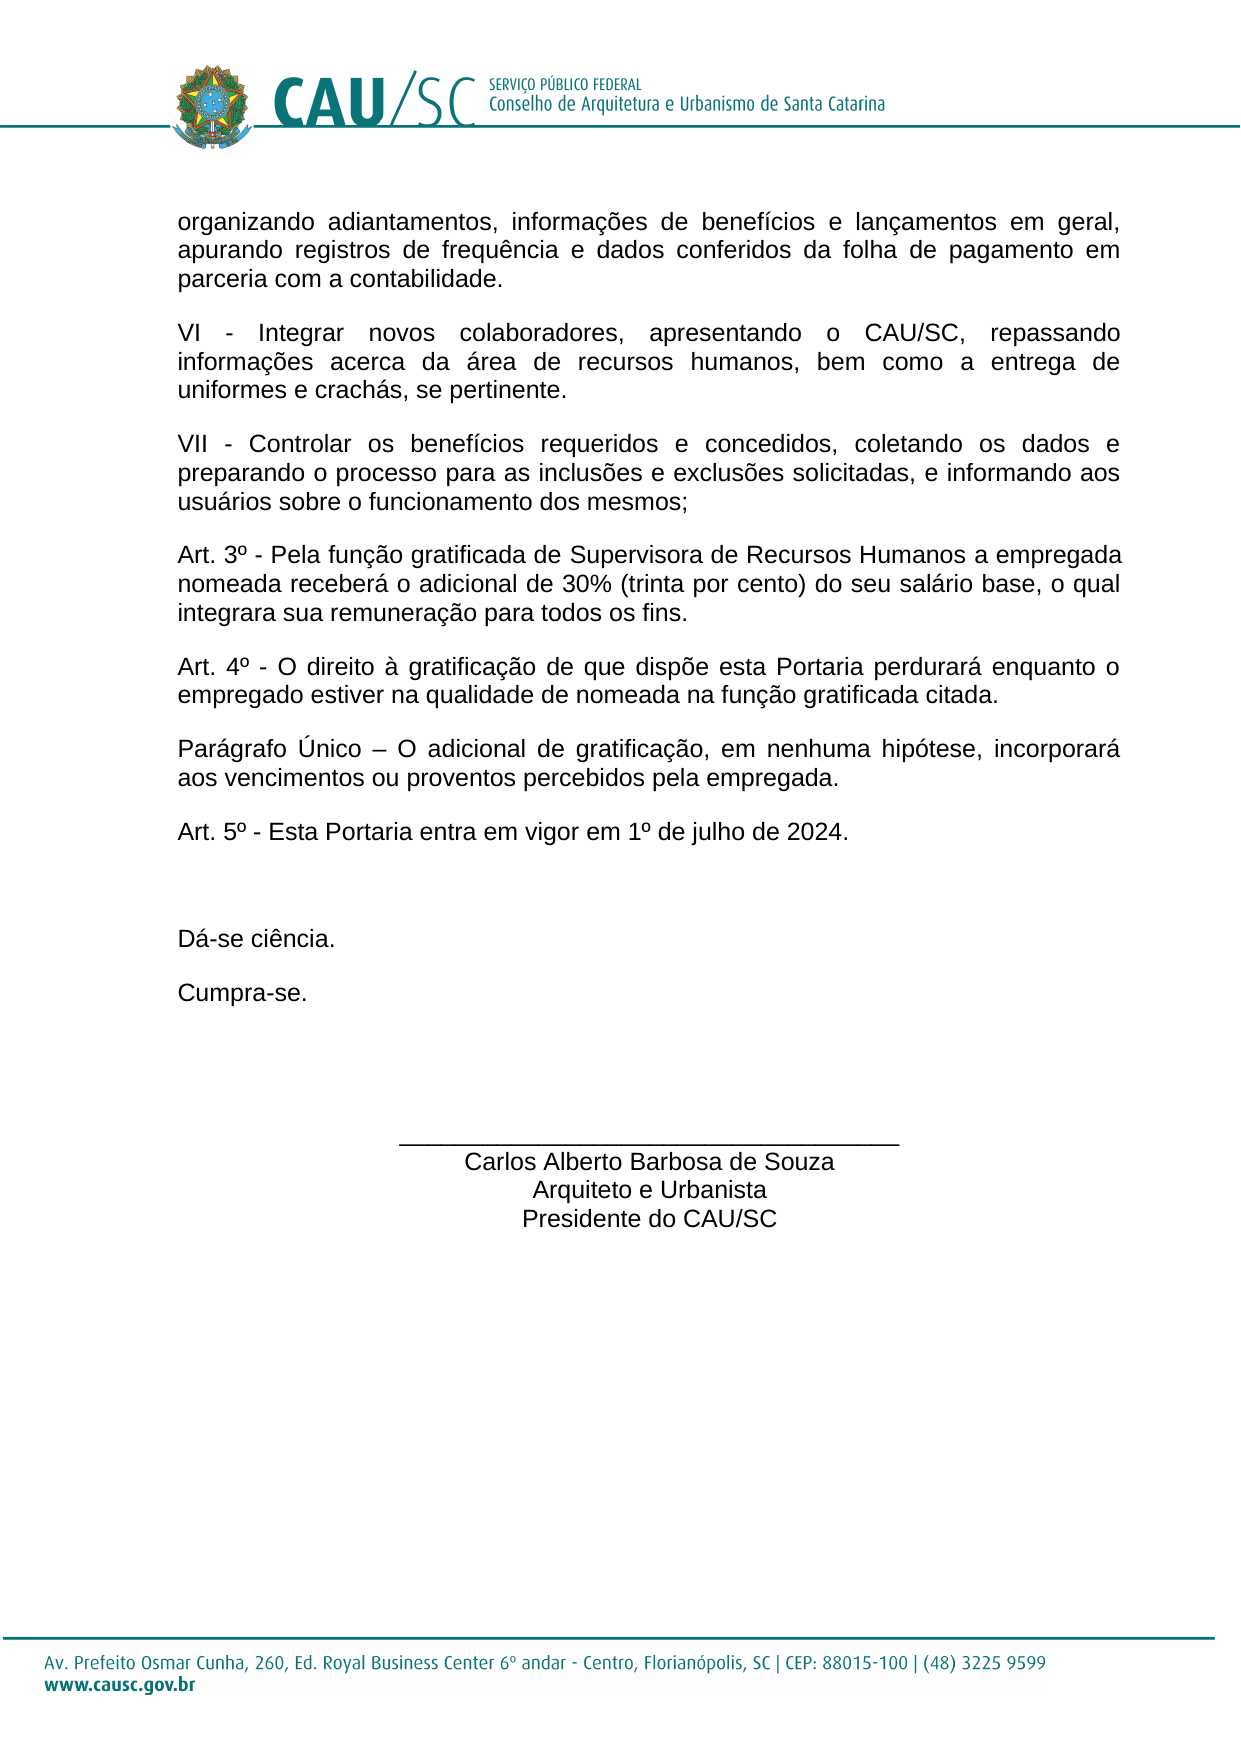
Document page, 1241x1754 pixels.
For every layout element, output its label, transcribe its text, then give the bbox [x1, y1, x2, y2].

text Parágrafo Único – O adicional de gratificação, em nenhuma hipótese, incorporará aos vencimentos ou proventos percebidos pela empregada. [177, 734, 1122, 792]
text Cumpra-se. [177, 978, 1122, 1007]
text Art. 3º - Pela função gratificada de Supervisora de Recursos Humanos a empregada nomeada receberá o adicional de 30% (trinta por cento) do seu salário base, o qual integrara sua remuneração para todos os fins. [177, 541, 1122, 627]
text Art. 5º - Esta Portaria entra em vigor em 1º de julho de 2024. [177, 817, 1122, 846]
picture [2, 1605, 1241, 1669]
text Arquiteto e Urbanista [177, 1176, 1122, 1204]
picture [44, 1655, 1045, 1695]
text VI - Integrar novos colaboradores, apresentando o CAU/SC, repassando informações acerca da área de recursos humanos, bem como a entrega de uniformes e crachás, se pertinente. [177, 318, 1122, 404]
text VII - Controlar os benefícios requeridos e concedidos, coletando os dados e preparando o processo para as inclusões e exclusões solicitadas, e informando aos usuários sobre o funcionamento dos mesmos; [177, 429, 1122, 516]
text Art. 4º - O direito à gratificação de que dispõe esta Portaria perdurará enquanto o empregado estiver na qualidade de nomeada na função gratificada citada. [177, 652, 1122, 709]
text Dá-se ciência. [177, 924, 1122, 953]
text Carlos Alberto Barbosa de Souza [177, 1147, 1122, 1176]
picture [0, 63, 1241, 151]
text Presidente do CAU/SC [177, 1204, 1122, 1261]
text ____________________________________ [177, 1118, 1122, 1147]
